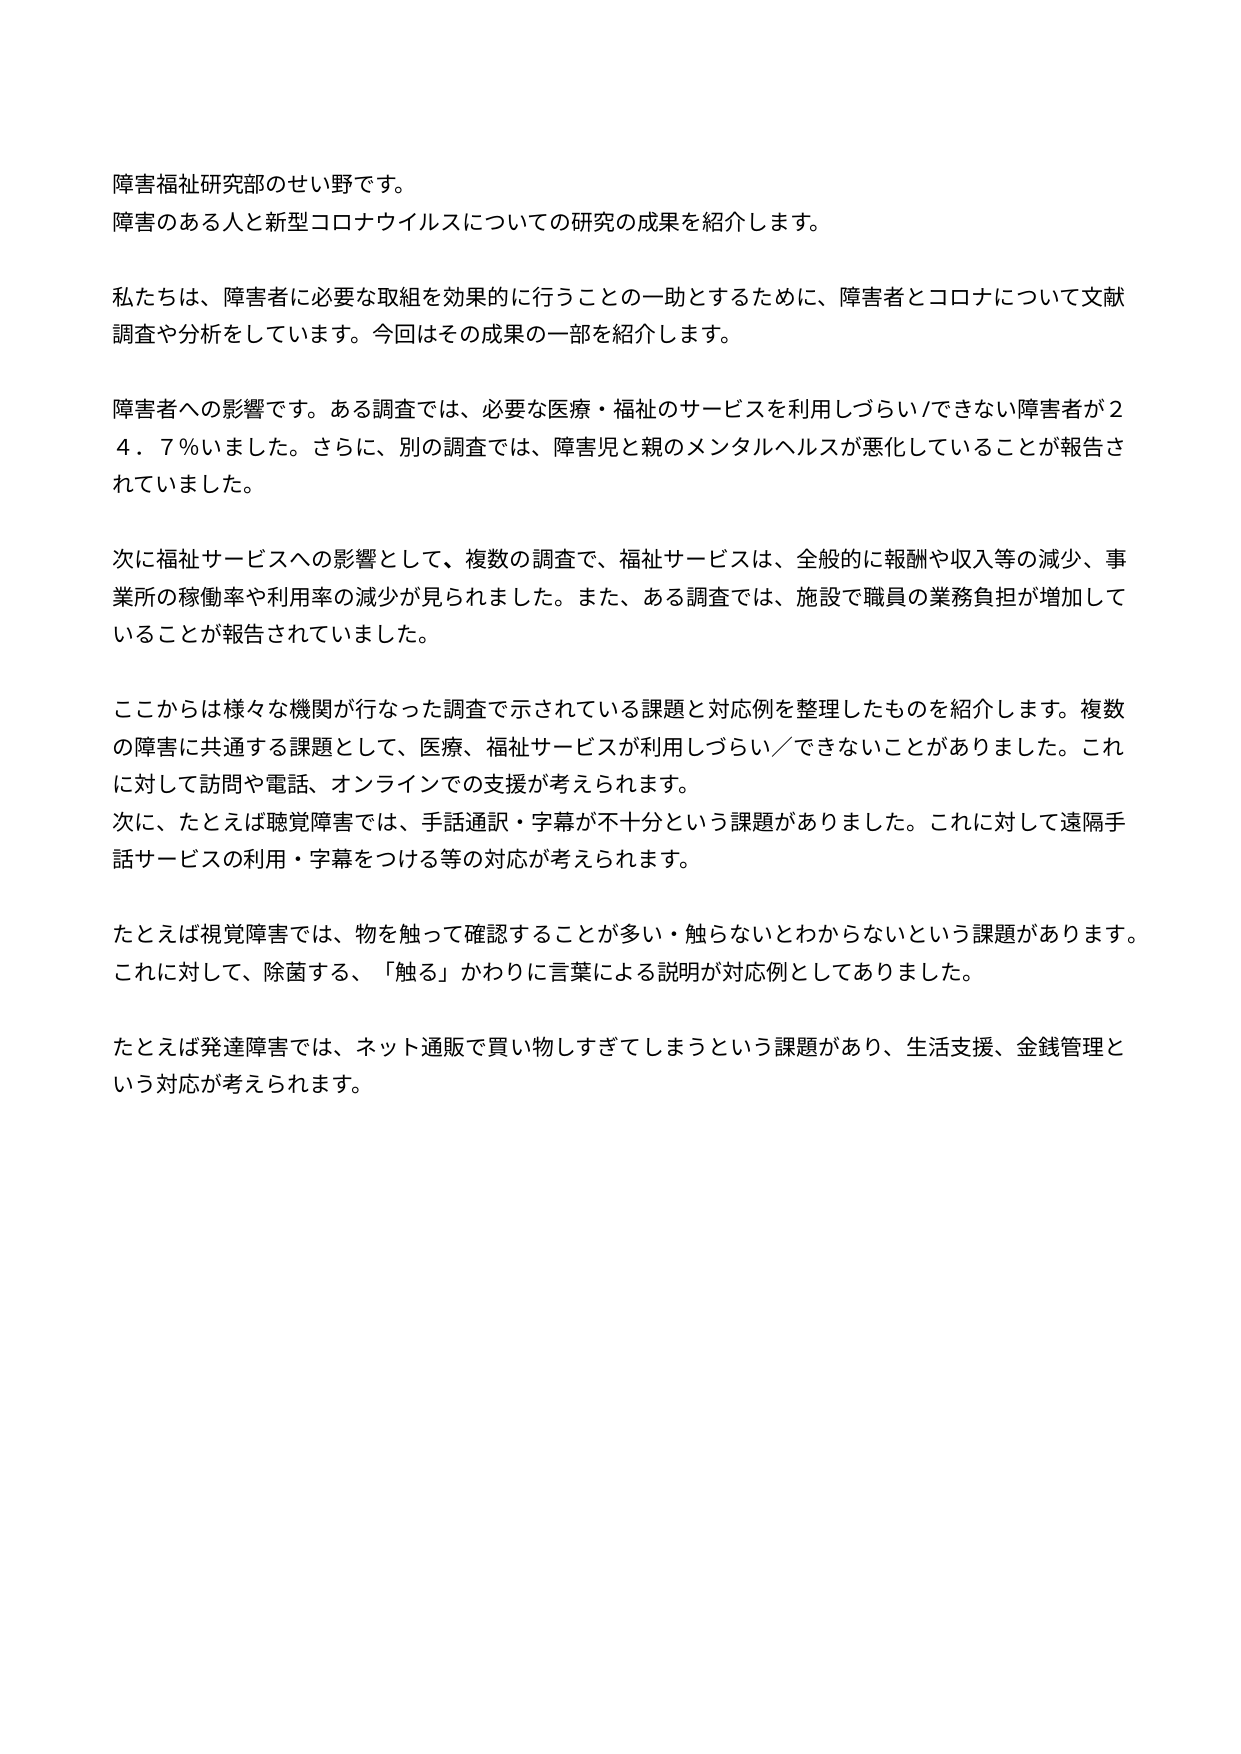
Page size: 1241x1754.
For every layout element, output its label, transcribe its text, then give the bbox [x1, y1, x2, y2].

text 障害者への影響です。ある調査では、必要な医療・福祉のサービスを利用しづらい/できない障害者が２４．７％いました。さらに、別の調査では、障害児と親のメンタルヘルスが悪化していることが報告されていました。 [112, 389, 1128, 502]
text 次に福祉サービスへの影響として、複数の調査で、福祉サービスは、全般的に報酬や収入等の減少、事業所の稼働率や利用率の減少が見られました。また、ある調査では、施設で職員の業務負担が増加していることが報告されていました。 [112, 539, 1128, 652]
text たとえば視覚障害では、物を触って確認することが多い・触らないとわからないという課題があります。これに対して、除菌する、「触る」かわりに言葉による説明が対応例としてありました。 [112, 914, 1128, 989]
text ここからは様々な機関が行なった調査で示されている課題と対応例を整理したものを紹介します。複数の障害に共通する課題として、医療、福祉サービスが利用しづらい／できないことがありました。これに対して訪問や電話、オンラインでの支援が考えられます。 [112, 689, 1128, 802]
text 私たちは、障害者に必要な取組を効果的に行うことの一助とするために、障害者とコロナについて文献調査や分析をしています。今回はその成果の一部を紹介します。 [112, 277, 1128, 352]
text 次に、たとえば聴覚障害では、手話通訳・字幕が不十分という課題がありました。これに対して遠隔手話サービスの利用・字幕をつける等の対応が考えられます。 [112, 802, 1128, 877]
text 障害のある人と新型コロナウイルスについての研究の成果を紹介します。 [112, 202, 1128, 239]
text たとえば発達障害では、ネット通販で買い物しすぎてしまうという課題があり、生活支援、金銭管理という対応が考えられます。 [112, 1027, 1128, 1102]
text 障害福祉研究部のせい野です。 [112, 164, 1128, 202]
